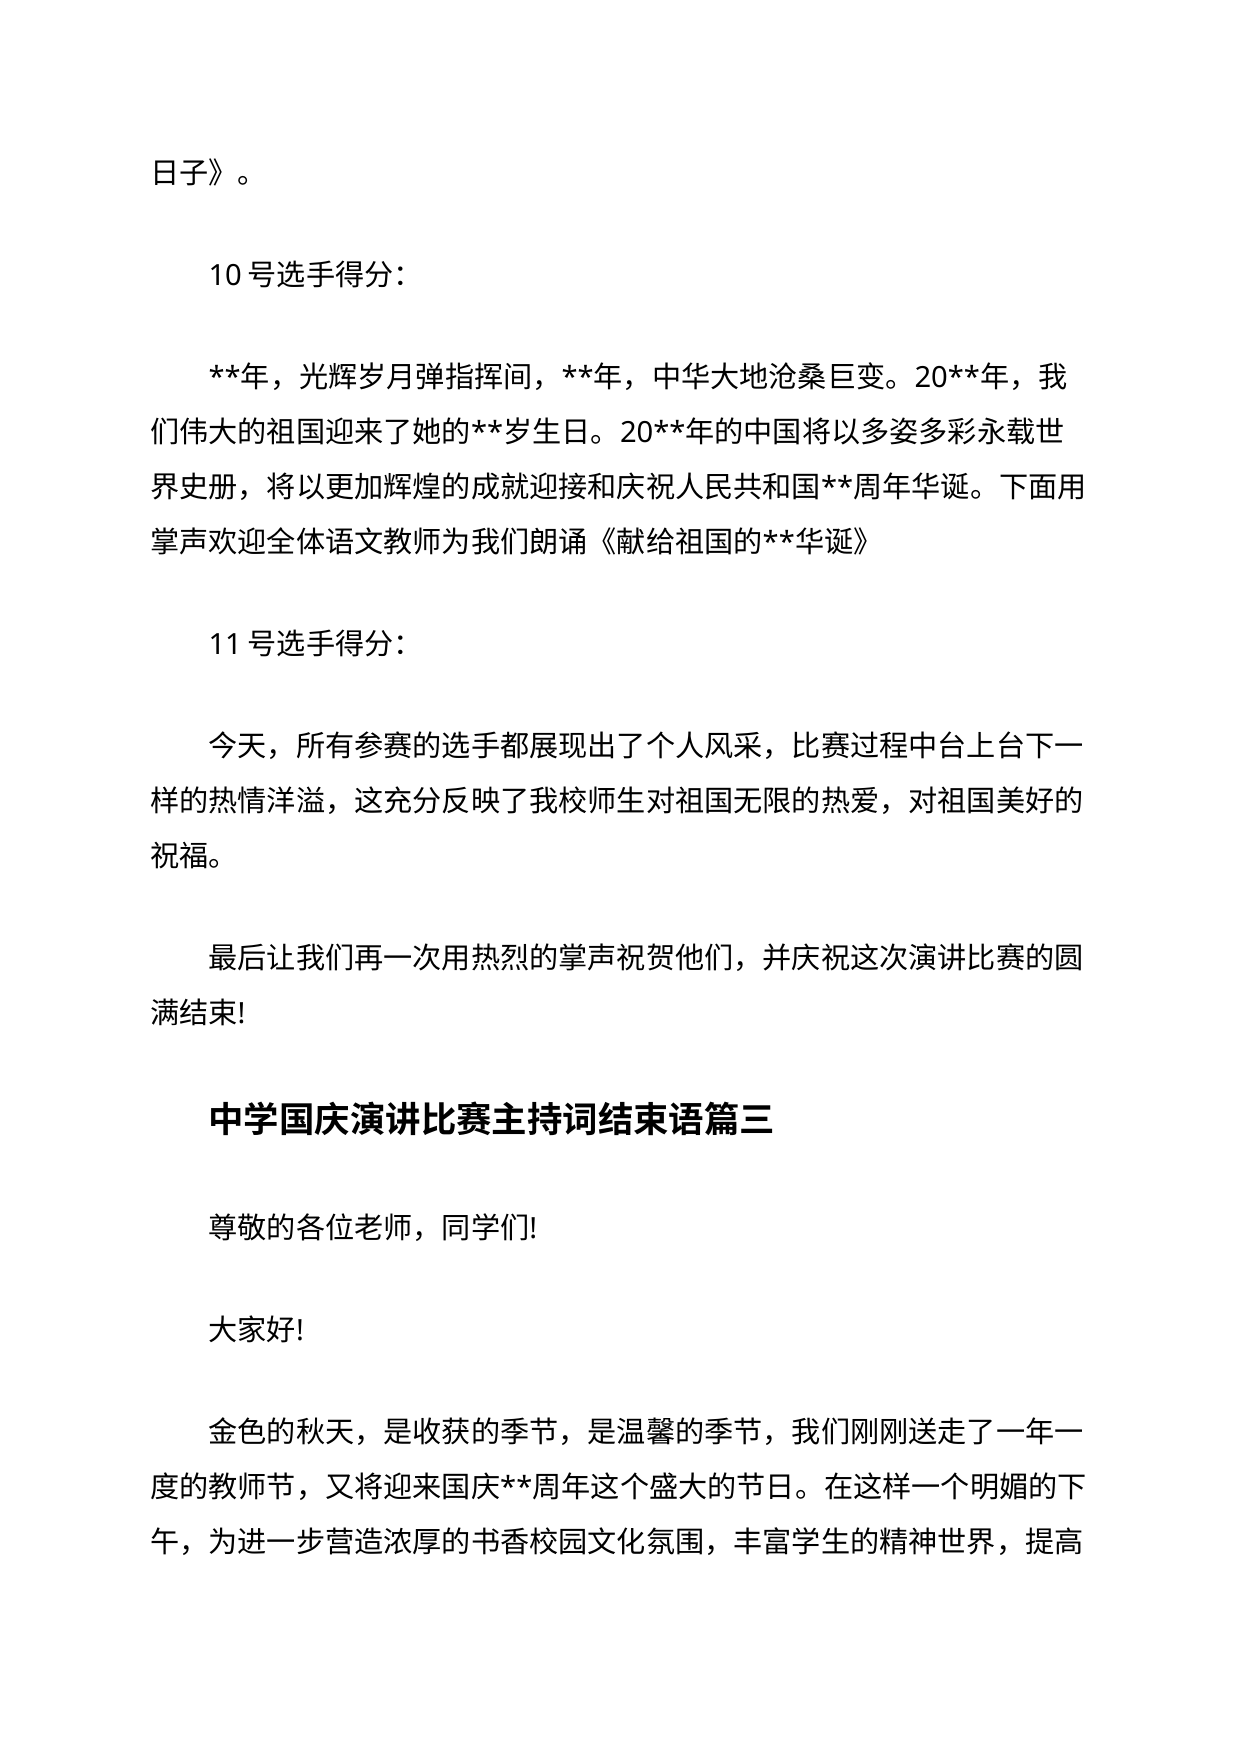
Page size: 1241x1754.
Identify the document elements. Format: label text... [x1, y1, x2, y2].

text 大家好! [150, 1307, 1090, 1349]
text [150, 150, 1090, 192]
text 11号选手得分： [150, 621, 1090, 663]
text **年，光辉岁月弹指挥间，**年，中华大地沧桑巨变。20**年，我们伟大的祖国迎来了她的**岁生日。20**年的中国将以多姿多彩永载世界史册，将以更加辉煌的成就迎接和庆祝人民共和国**周年华诞。下面用掌声欢迎全体语文教师为我们朗诵《献给祖国的**华诞》 [150, 354, 1090, 561]
text 最后让我们再一次用热烈的掌声祝贺他们，并庆祝这次演讲比赛的圆满结束! [150, 934, 1090, 1032]
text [150, 1408, 1090, 1561]
text 中学国庆演讲比赛主持词结束语篇三 [150, 1091, 1090, 1142]
text 尊敬的各位老师，同学们! [150, 1204, 1090, 1247]
text 今天，所有参赛的选手都展现出了个人风采，比赛过程中台上台下一样的热情洋溢，这充分反映了我校师生对祖国无限的热爱，对祖国美好的祝福。 [150, 723, 1090, 875]
text 10号选手得分： [150, 252, 1090, 294]
